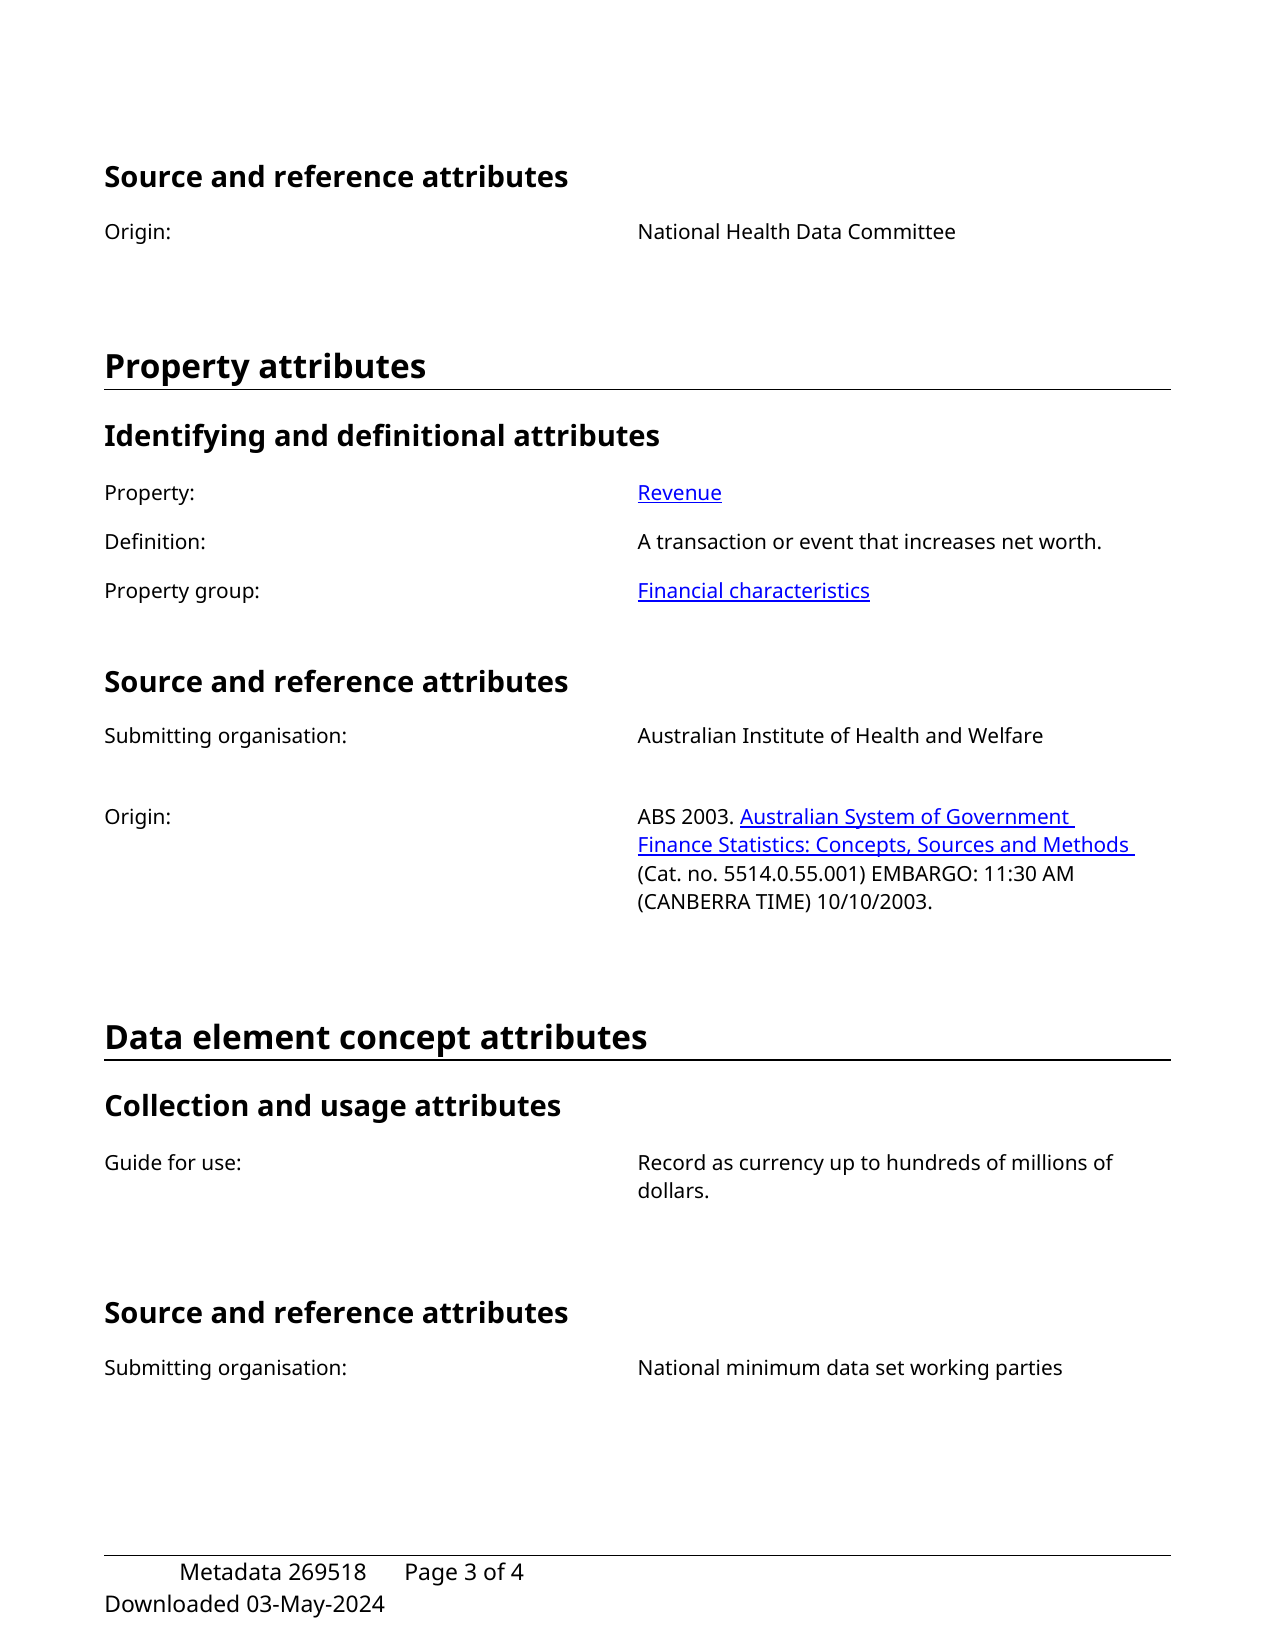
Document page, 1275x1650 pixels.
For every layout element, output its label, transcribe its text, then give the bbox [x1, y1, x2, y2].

table_cell Source and reference attributes [93, 110, 1159, 206]
table_cell National Health Data Committee [626, 206, 1159, 256]
table_cell Submitting organisation: [93, 1343, 626, 1423]
table_cell Australian Institute of Health and Welfare [626, 711, 1159, 792]
subtitle Data element concept attributes [104, 1014, 1171, 1059]
table_cell ABS 2003. Australian System of Government Finance Statistics: Concepts, Sources and Methods (Cat. no. 5514.0.55.001) EMBARGO: 11:30 AM (CANBERRA TIME) 10/10/2003. [626, 792, 1159, 926]
table_cell Financial characteristics [626, 566, 1159, 615]
table_cell Property group: [93, 566, 626, 615]
table_cell National minimum data set working parties [626, 1343, 1159, 1423]
subtitle Identifying and definitional attributes [104, 415, 1171, 455]
table_header Revenue [626, 467, 1159, 517]
subtitle Property attributes [104, 343, 1171, 389]
table_cell Origin: [93, 792, 626, 926]
table_header Guide for use: [93, 1138, 626, 1216]
table_header Property: [93, 467, 626, 517]
table_cell Definition: [93, 517, 626, 566]
table_cell Source and reference attributes [93, 615, 1159, 711]
table_header Source and reference attributes [93, 1247, 1159, 1343]
table_cell Origin: [93, 206, 626, 256]
subtitle Collection and usage attributes [104, 1086, 1171, 1125]
table_header Record as currency up to hundreds of millions of dollars. [626, 1138, 1159, 1216]
table_cell A transaction or event that increases net worth. [626, 517, 1159, 566]
table_cell Submitting organisation: [93, 711, 626, 792]
